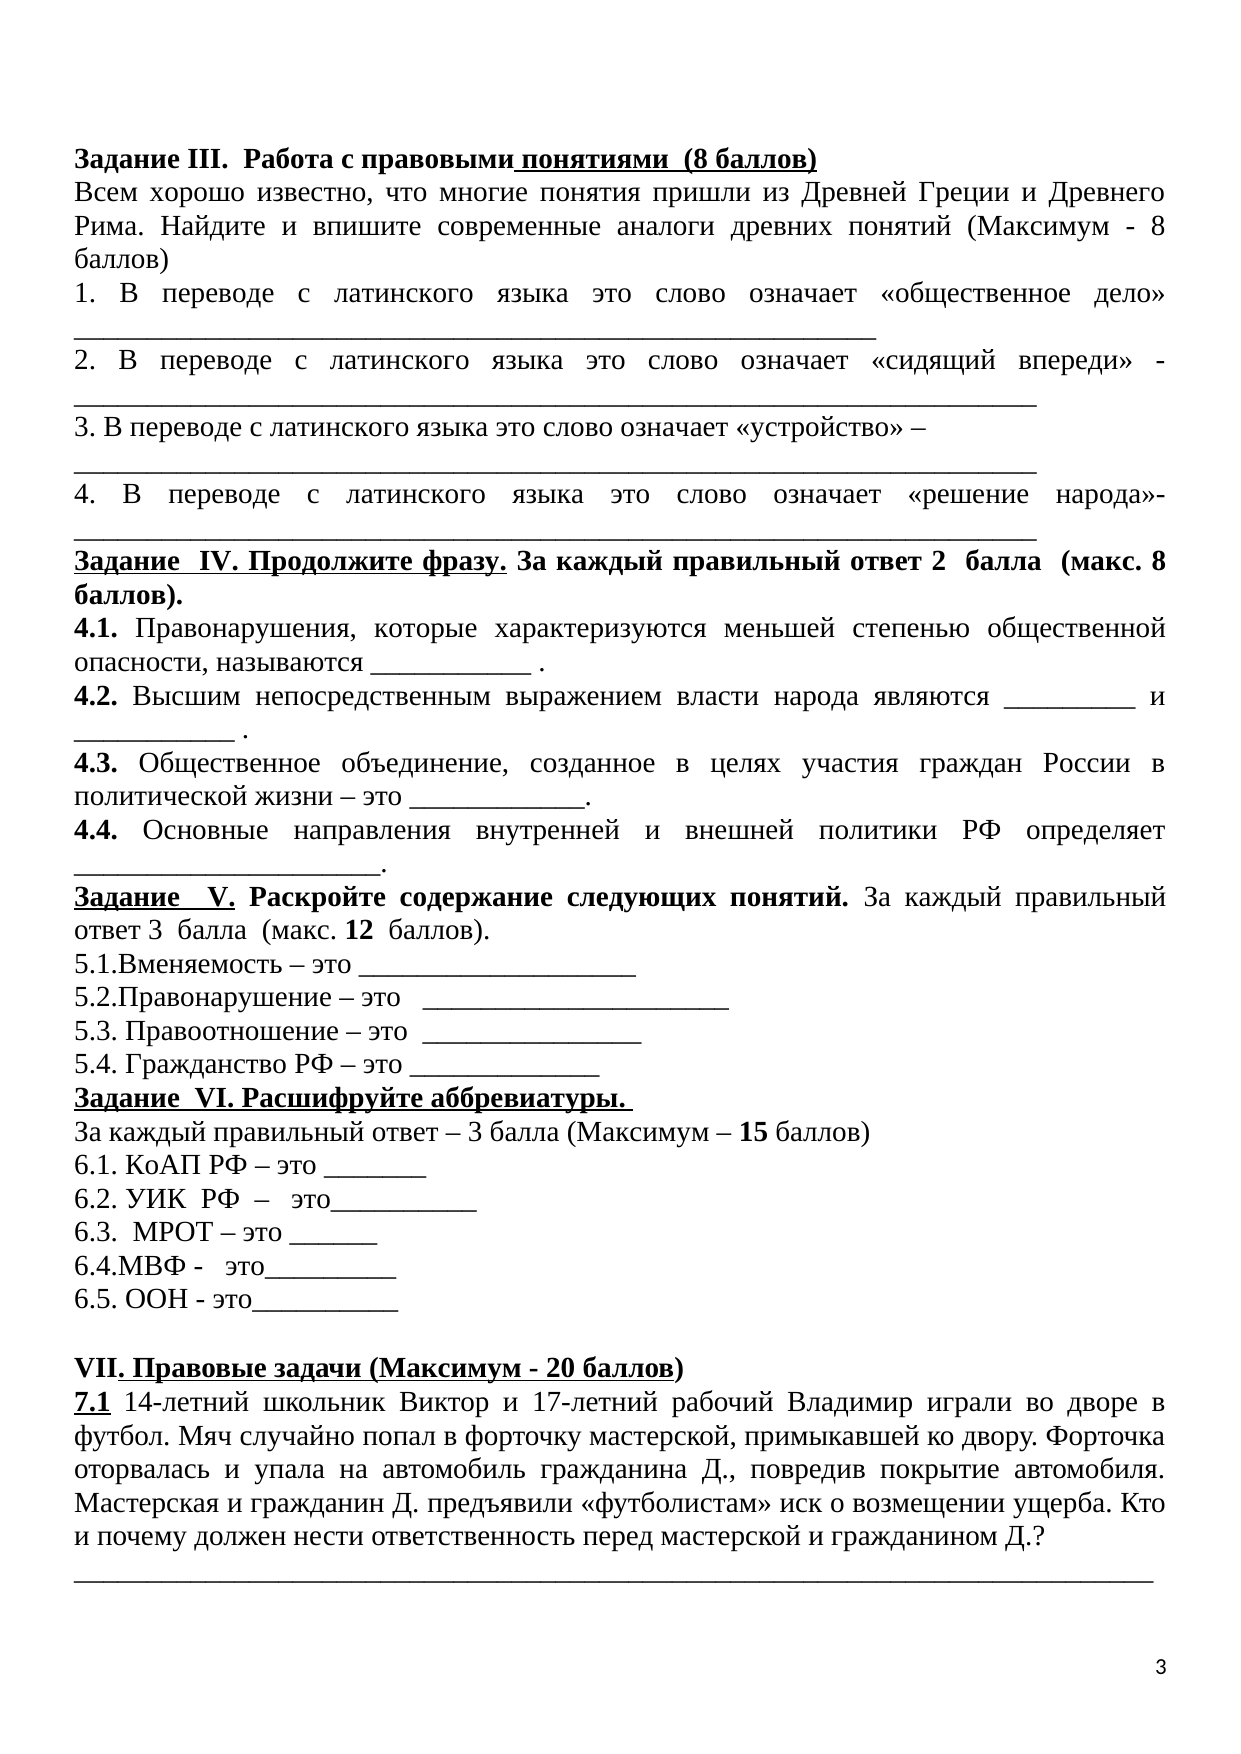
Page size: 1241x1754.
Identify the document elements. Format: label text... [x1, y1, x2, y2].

text Задание IV. Продолжите фразу. За каждый правильный ответ 2 балла (макс. 8 баллов). [74, 543, 1167, 611]
text 5.4. Гражданство РФ – это _____________ [74, 1047, 1167, 1080]
text 4.2. Высшим непосредственным выражением власти народа являются _________ и ___________ . [74, 678, 1167, 745]
text 6.3. МРОТ – это ______ [74, 1214, 1167, 1248]
text 4. В переводе с латинского языка это слово означает «решение народа»- __________________________________________________________________ [74, 476, 1167, 543]
text 7.1 14-летний школьник Виктор и 17-летний рабочий Владимир играли во дворе в футбол. Мяч случайно попал в форточку мастерской, примыкавшей ко двору. Форточка оторвалась и упала на автомобиль гражданина Д., повредив покрытие автомобиля. Мастерская и гражданин Д. предъявили «футболистам» иск о возмещении ущерба. Кто и почему должен нести ответственность перед мастерской и гражданином Д.? [74, 1384, 1167, 1552]
text 5.3. Правоотношение – это _______________ [74, 1013, 1167, 1047]
text 6.1. КоАП РФ – это _______ [74, 1147, 1167, 1181]
text Задание V. Раскройте содержание следующих понятий. За каждый правильный ответ 3 балла (макс. 12 баллов). [74, 879, 1167, 946]
text 6.4.МВФ - это_________ [74, 1248, 1167, 1281]
text 6.5. ООН - это__________ [74, 1281, 1167, 1315]
text 5.2.Правонарушение – это _____________________ [74, 979, 1167, 1013]
text Всем хорошо известно, что многие понятия пришли из Древней Греции и Древнего Рима. Найдите и впишите современные аналоги древних понятий (Максимум - 8 баллов) [74, 174, 1167, 275]
text 1. В переводе с латинского языка это слово означает «общественное дело» _______________________________________________________ [74, 275, 1167, 342]
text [74, 1552, 1167, 1585]
text Задание III. Работа с правовыми понятиями (8 баллов) [74, 141, 1167, 174]
text 5.1.Вменяемость – это ___________________ [74, 946, 1167, 979]
text Задание VI. Расшифруйте аббревиатуры. [74, 1080, 1167, 1114]
text За каждый правильный ответ – 3 балла (Максимум – 15 баллов) [74, 1114, 1167, 1147]
text 4.4. Основные направления внутренней и внешней политики РФ определяет _____________________. [74, 812, 1167, 879]
text VII. Правовые задачи (Максимум - 20 баллов) [74, 1351, 1167, 1384]
text 3. В переводе с латинского языка это слово означает «устройство» – [74, 409, 1167, 443]
text __________________________________________________________________ [74, 443, 1167, 476]
text 6.2. УИК РФ – это__________ [74, 1181, 1167, 1214]
text 4.1. Правонарушения, которые характеризуются меньшей степенью общественной опасности, называются ___________ . [74, 611, 1167, 678]
text 2. В переводе с латинского языка это слово означает «сидящий впереди» - __________________________________________________________________ [74, 342, 1167, 409]
text 4.3. Общественное объединение, созданное в целях участия граждан России в политической жизни – это ____________. [74, 745, 1167, 812]
